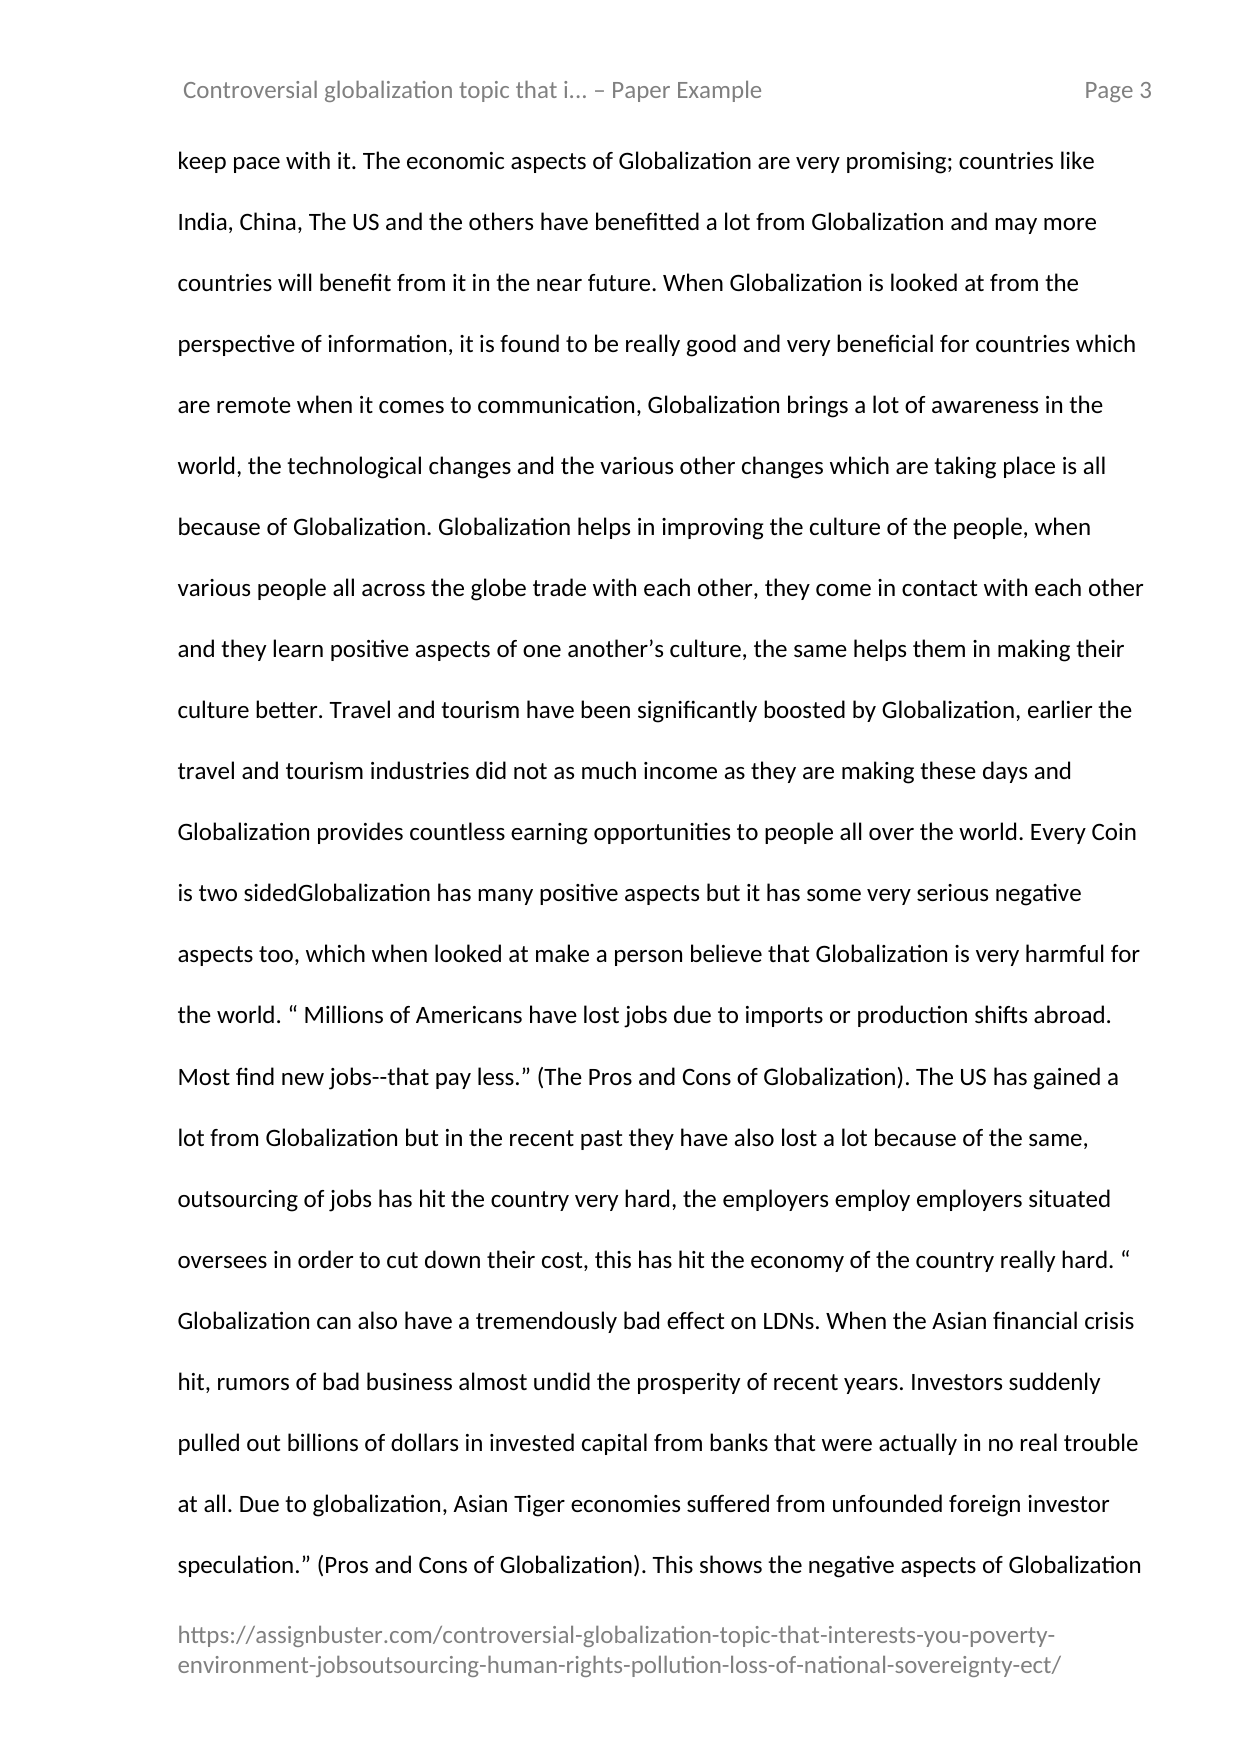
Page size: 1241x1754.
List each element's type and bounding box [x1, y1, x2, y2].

text [177, 145, 1152, 1579]
